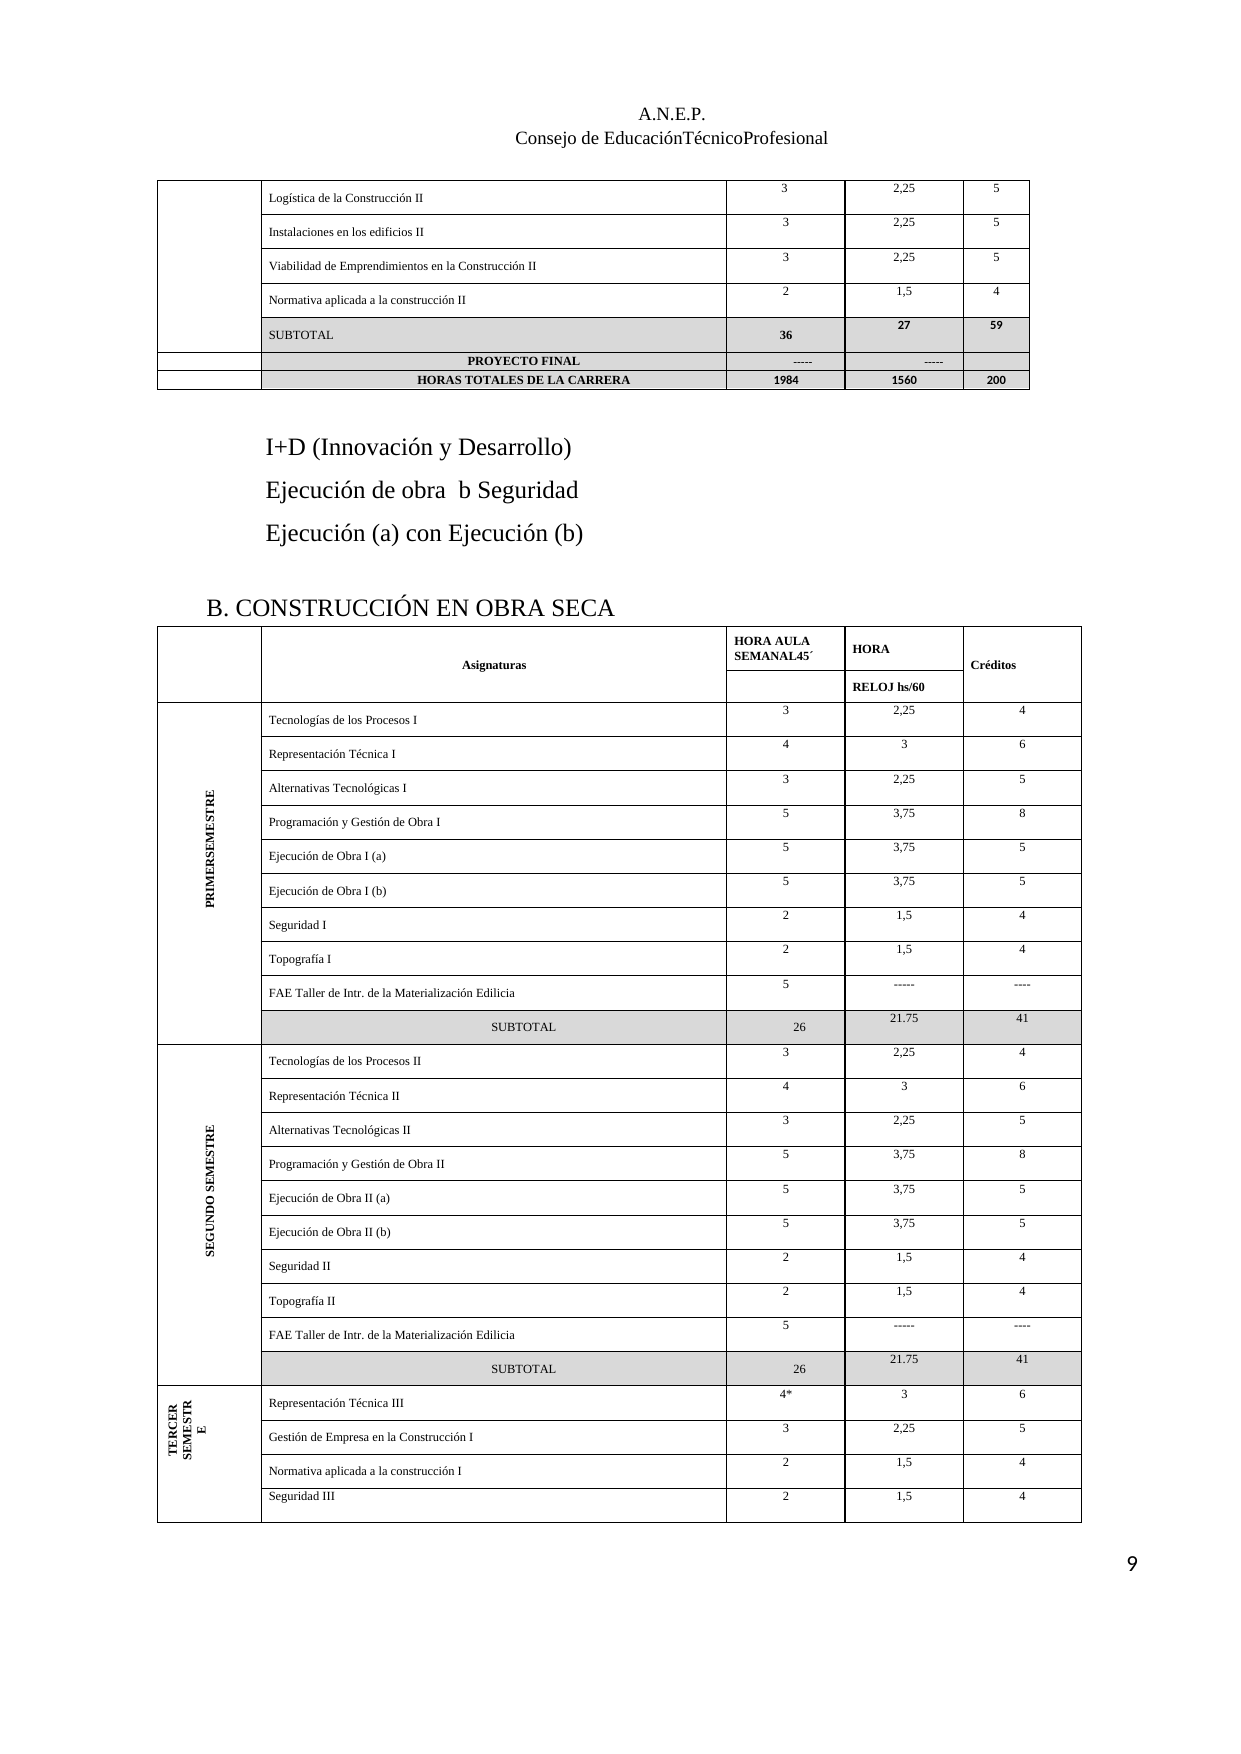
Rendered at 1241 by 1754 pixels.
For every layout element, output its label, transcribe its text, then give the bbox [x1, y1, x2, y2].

table_cell ----- [846, 353, 963, 370]
table_cell Tecnologías de los Procesos II [262, 1045, 726, 1078]
table_cell Normativa aplicada a la construcción II [262, 284, 726, 317]
table_cell 3 [727, 1113, 844, 1146]
table_cell 5 [727, 1216, 844, 1249]
table_cell Tecnologías de los Procesos I [262, 703, 726, 736]
table_cell 3 [846, 737, 963, 770]
table_cell ----- [727, 353, 844, 370]
table_cell SUBTOTAL [262, 1011, 726, 1044]
table_cell [158, 371, 261, 388]
table_cell HORAS TOTALES DE LA CARRERA [262, 371, 726, 388]
table_cell 21.75 [846, 1352, 963, 1385]
table_cell Ejecución de Obra II (b) [262, 1216, 726, 1249]
text Ejecución de obra b Seguridad [265, 475, 1137, 503]
table_cell TERCER SEMESTRE [158, 1386, 261, 1522]
table_cell 1,5 [846, 1455, 963, 1488]
table_cell 4 [964, 1455, 1081, 1488]
table_cell 2 [727, 1489, 844, 1522]
table_header Asignaturas [262, 627, 726, 702]
table_cell 2 [727, 1284, 844, 1317]
table_cell 5 [964, 771, 1081, 804]
table_cell 4 [964, 1489, 1081, 1522]
text B. CONSTRUCCIÓN EN OBRA SECA [206, 593, 1137, 622]
table_cell 3 [727, 703, 844, 736]
table_cell 6 [964, 1386, 1081, 1419]
table_cell 2,25 [846, 771, 963, 804]
table_cell 2 [727, 908, 844, 941]
table_cell ----- [846, 1318, 963, 1351]
table_cell 3,75 [846, 840, 963, 873]
table_cell 3,75 [846, 1216, 963, 1249]
table_cell 1,5 [846, 908, 963, 941]
table_cell 5 [964, 840, 1081, 873]
table_cell 21.75 [846, 1011, 963, 1044]
table_cell 3,75 [846, 806, 963, 839]
table_cell 1,5 [846, 1489, 963, 1522]
table_cell 4 [964, 284, 1029, 317]
table_cell Seguridad I [262, 908, 726, 941]
text I+D (Innovación y Desarrollo) [265, 432, 1137, 460]
table_header [158, 627, 261, 702]
table_cell 3 [727, 771, 844, 804]
table_cell Seguridad II [262, 1250, 726, 1283]
table_cell SUBTOTAL [262, 1352, 726, 1385]
table_cell 200 [964, 371, 1029, 388]
table_cell Ejecución de Obra I (a) [262, 840, 726, 873]
table_cell 3 [846, 1079, 963, 1112]
table_cell [158, 353, 261, 370]
table_cell 2,25 [846, 249, 963, 282]
table_cell 1,5 [846, 942, 963, 975]
table_cell 5 [727, 1147, 844, 1180]
table_cell 5 [964, 1216, 1081, 1249]
table_cell 4 [964, 942, 1081, 975]
table_cell Seguridad III [262, 1489, 726, 1522]
table_header Créditos [964, 627, 1081, 702]
table_cell 5 [727, 874, 844, 907]
table_cell Logística de la Construcción II [262, 181, 726, 214]
table_cell 4 [964, 908, 1081, 941]
table_cell Representación Técnica I [262, 737, 726, 770]
table_cell 5 [727, 840, 844, 873]
table_header HORA [846, 627, 963, 670]
table_cell FAE Taller de Intr. de la Materialización Edilicia [262, 976, 726, 1009]
table_cell 5 [727, 1181, 844, 1214]
table_cell Representación Técnica II [262, 1079, 726, 1112]
table_cell 5 [964, 1113, 1081, 1146]
table_cell 4 [964, 1250, 1081, 1283]
table_cell 5 [727, 976, 844, 1009]
table_cell 5 [964, 1421, 1081, 1454]
table_cell 5 [964, 215, 1029, 248]
table_cell Programación y Gestión de Obra II [262, 1147, 726, 1180]
table_cell 1984 [727, 371, 844, 388]
table_cell 41 [964, 1352, 1081, 1385]
table_cell 4 [964, 1045, 1081, 1078]
table_cell Ejecución de Obra I (b) [262, 874, 726, 907]
table_cell 3 [846, 1386, 963, 1419]
table_cell 59 [964, 318, 1029, 352]
table_cell Representación Técnica III [262, 1386, 726, 1419]
table_cell 2,25 [846, 1421, 963, 1454]
table_cell SEGUNDO SEMESTRE [158, 1045, 261, 1385]
table_cell 5 [964, 181, 1029, 214]
table_cell 1,5 [846, 1284, 963, 1317]
table_cell 26 [727, 1011, 844, 1044]
table_cell 4 [964, 1284, 1081, 1317]
text Ejecución (a) con Ejecución (b) [265, 518, 1137, 547]
table_cell ----- [846, 976, 963, 1009]
table_cell 3,75 [846, 874, 963, 907]
table_cell 4 [727, 1079, 844, 1112]
table_cell [727, 671, 844, 702]
table_cell Alternativas Tecnológicas II [262, 1113, 726, 1146]
table_cell Normativa aplicada a la construcción I [262, 1455, 726, 1488]
table_cell 6 [964, 1079, 1081, 1112]
table_cell Topografía I [262, 942, 726, 975]
table_cell 1560 [846, 371, 963, 388]
table_cell 4 [964, 703, 1081, 736]
table_cell 1,5 [846, 1250, 963, 1283]
table_cell 5 [964, 249, 1029, 282]
table_cell 2,25 [846, 181, 963, 214]
table_cell 6 [964, 737, 1081, 770]
table_cell 2,25 [846, 215, 963, 248]
table_cell 3,75 [846, 1147, 963, 1180]
table_cell 2 [727, 1455, 844, 1488]
table_cell 3 [727, 1045, 844, 1078]
table_cell 5 [727, 1318, 844, 1351]
table_cell 41 [964, 1011, 1081, 1044]
table_cell ---- [964, 976, 1081, 1009]
table_cell 8 [964, 806, 1081, 839]
table_cell 4* [727, 1386, 844, 1419]
table_cell PROYECTO FINAL [262, 353, 726, 370]
table_cell Alternativas Tecnológicas I [262, 771, 726, 804]
table_header HORA AULA SEMANAL45´ [727, 627, 844, 670]
table_cell 3 [727, 1421, 844, 1454]
table_cell 2,25 [846, 1113, 963, 1146]
table_cell 2 [727, 284, 844, 317]
table_cell Gestión de Empresa en la Construcción I [262, 1421, 726, 1454]
table_cell Viabilidad de Emprendimientos en la Construcción II [262, 249, 726, 282]
table_cell 2,25 [846, 703, 963, 736]
table_cell Ejecución de Obra II (a) [262, 1181, 726, 1214]
table_cell 5 [964, 1181, 1081, 1214]
table_cell 3 [727, 215, 844, 248]
table_cell 5 [964, 874, 1081, 907]
table_cell Instalaciones en los edificios II [262, 215, 726, 248]
table_cell 26 [727, 1352, 844, 1385]
table_cell 3,75 [846, 1181, 963, 1214]
table_cell Topografía II [262, 1284, 726, 1317]
table_cell 3 [727, 181, 844, 214]
table_cell PRIMERSEMESTRE [158, 703, 261, 1044]
table_cell 36 [727, 318, 844, 352]
table_cell ---- [964, 1318, 1081, 1351]
table_cell [964, 353, 1029, 370]
table_cell Programación y Gestión de Obra I [262, 806, 726, 839]
table_cell 4 [727, 737, 844, 770]
table_cell 5 [727, 806, 844, 839]
table_cell 2 [727, 942, 844, 975]
table_cell 2 [727, 1250, 844, 1283]
table_cell SUBTOTAL [262, 318, 726, 352]
table_cell 1,5 [846, 284, 963, 317]
table_cell 3 [727, 249, 844, 282]
table_cell 2,25 [846, 1045, 963, 1078]
table_cell 27 [846, 318, 963, 352]
table_cell 8 [964, 1147, 1081, 1180]
table_cell RELOJ hs/60 [846, 671, 963, 702]
table_cell FAE Taller de Intr. de la Materialización Edilicia [262, 1318, 726, 1351]
